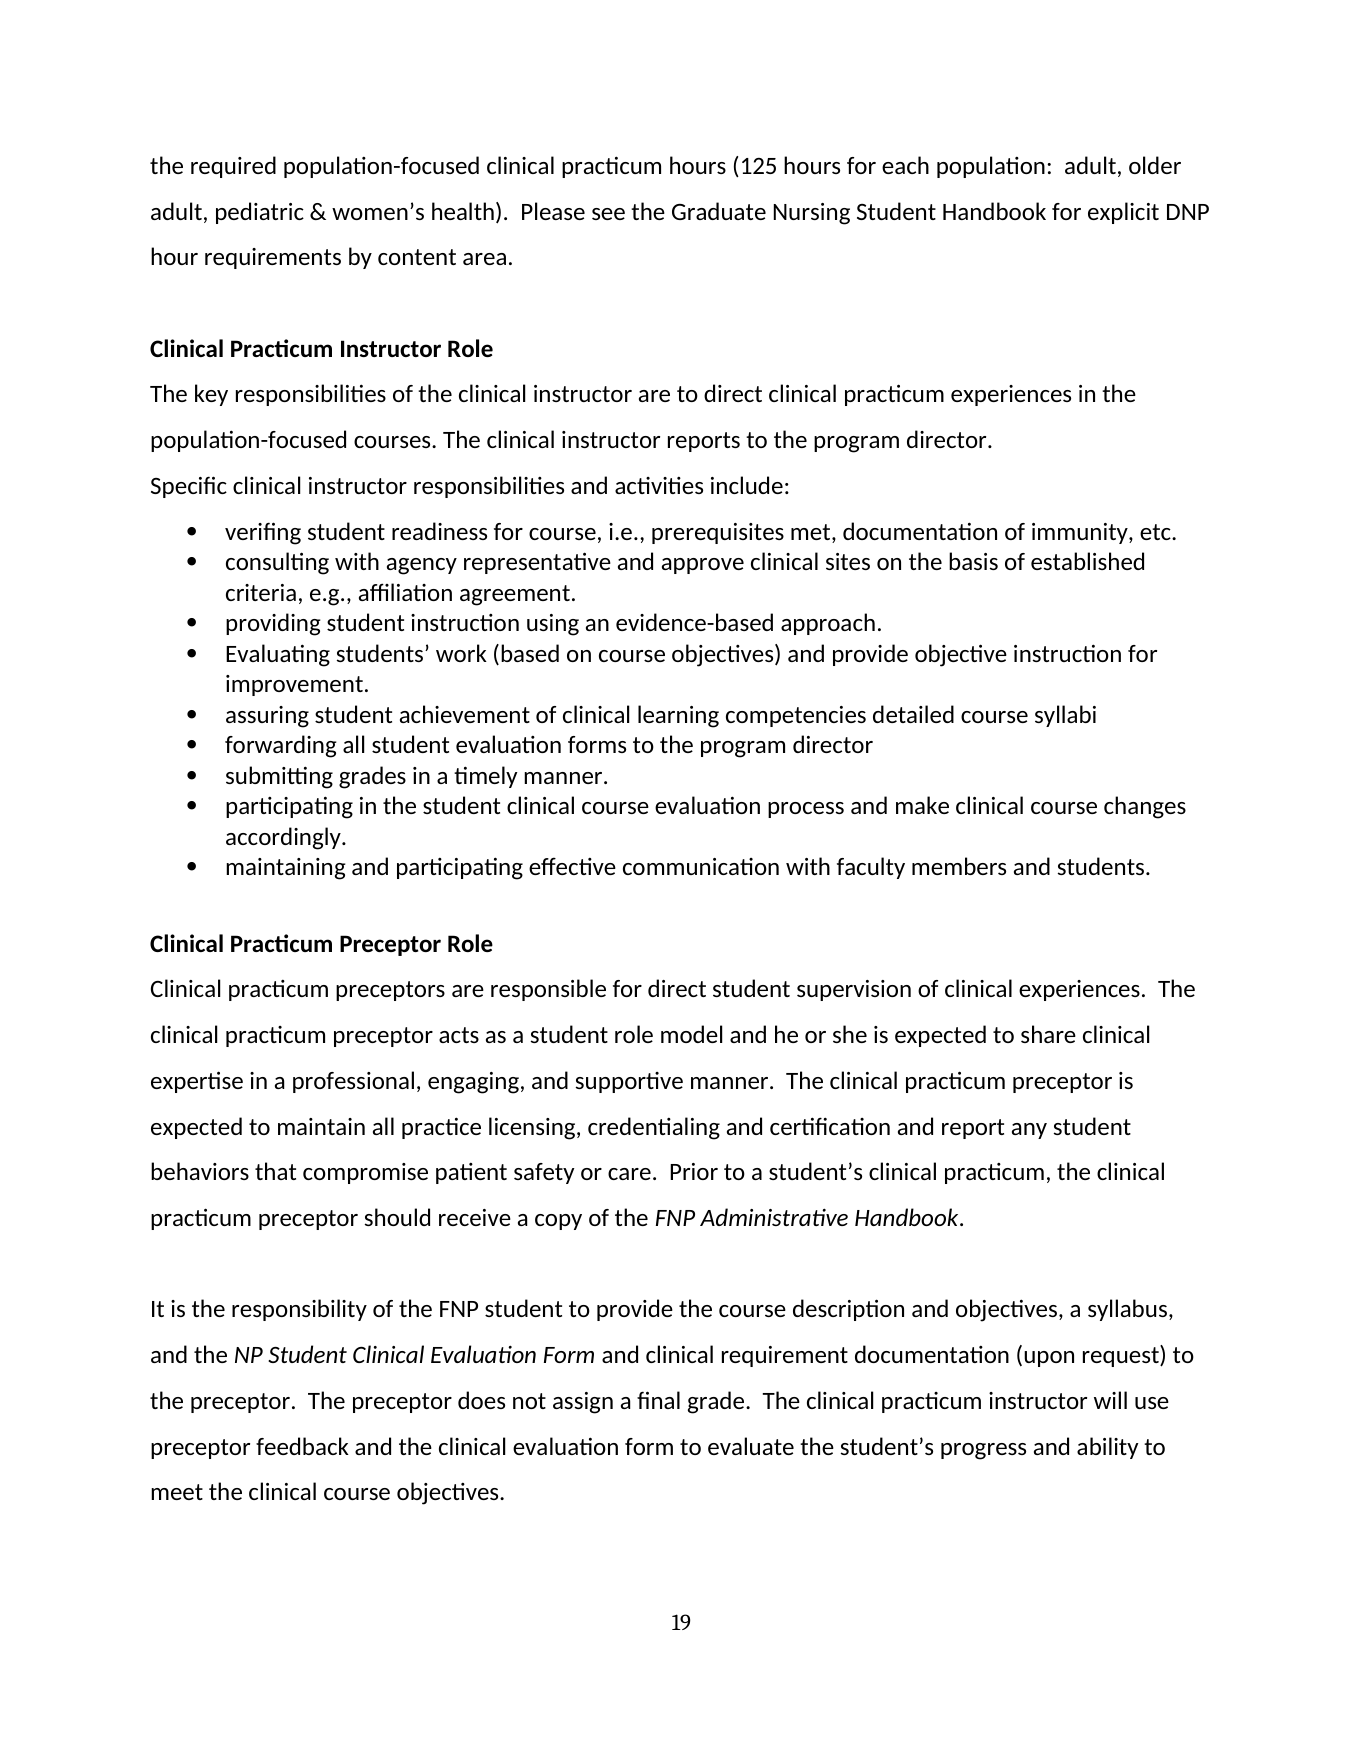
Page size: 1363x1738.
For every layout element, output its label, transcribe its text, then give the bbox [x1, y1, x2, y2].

list forwarding all student evaluation forms to the program director [187, 729, 1212, 760]
list submitting grades in a timely manner. [187, 760, 1212, 791]
text The key responsibilities of the clinical instructor are to direct clinical practicum experiences in the population-focused courses. The clinical instructor reports to the program director. [150, 379, 1212, 455]
list providing student instruction using an evidence-based approach. [187, 607, 1212, 638]
list Evaluating students’ work (based on course objectives) and provide objective instruction for improvement. [187, 638, 1212, 699]
list assuring student achievement of clinical learning competencies detailed course syllabi [187, 699, 1212, 729]
list participating in the student clinical course evaluation process and make clinical course changes accordingly. [187, 791, 1212, 852]
list maintaining and participating effective communication with faculty members and students. [187, 852, 1212, 882]
text It is the responsibility of the FNP student to provide the course description and objectives, a syllabus, and the NP Student Clinical Evaluation Form and clinical requirement documentation (upon request) to the preceptor. The preceptor does not assign a final grade. The clinical practicum instructor will use preceptor feedback and the clinical evaluation form to evaluate the student’s progress and ability to meet the clinical course objectives. [150, 1294, 1212, 1507]
list verifing student readiness for course, i.e., prerequisites met, documentation of immunity, etc. [187, 516, 1212, 546]
text Specific clinical instructor responsibilities and activities include: [150, 470, 1212, 501]
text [150, 150, 1212, 272]
text Clinical Practicum Preceptor Role [150, 928, 1212, 958]
list consulting with agency representative and approve clinical sites on the basis of established criteria, e.g., affiliation agreement. [187, 546, 1212, 607]
text Clinical Practicum Instructor Role [150, 333, 1212, 363]
text Clinical practicum preceptors are responsible for direct student supervision of clinical experiences. The clinical practicum preceptor acts as a student role model and he or she is expected to share clinical expertise in a professional, engaging, and supportive manner. The clinical practicum preceptor is expected to maintain all practice licensing, credentialing and certification and report any student behaviors that compromise patient safety or care. Prior to a student’s clinical practicum, the clinical practicum preceptor should receive a copy of the FNP Administrative Handbook. [150, 973, 1212, 1233]
